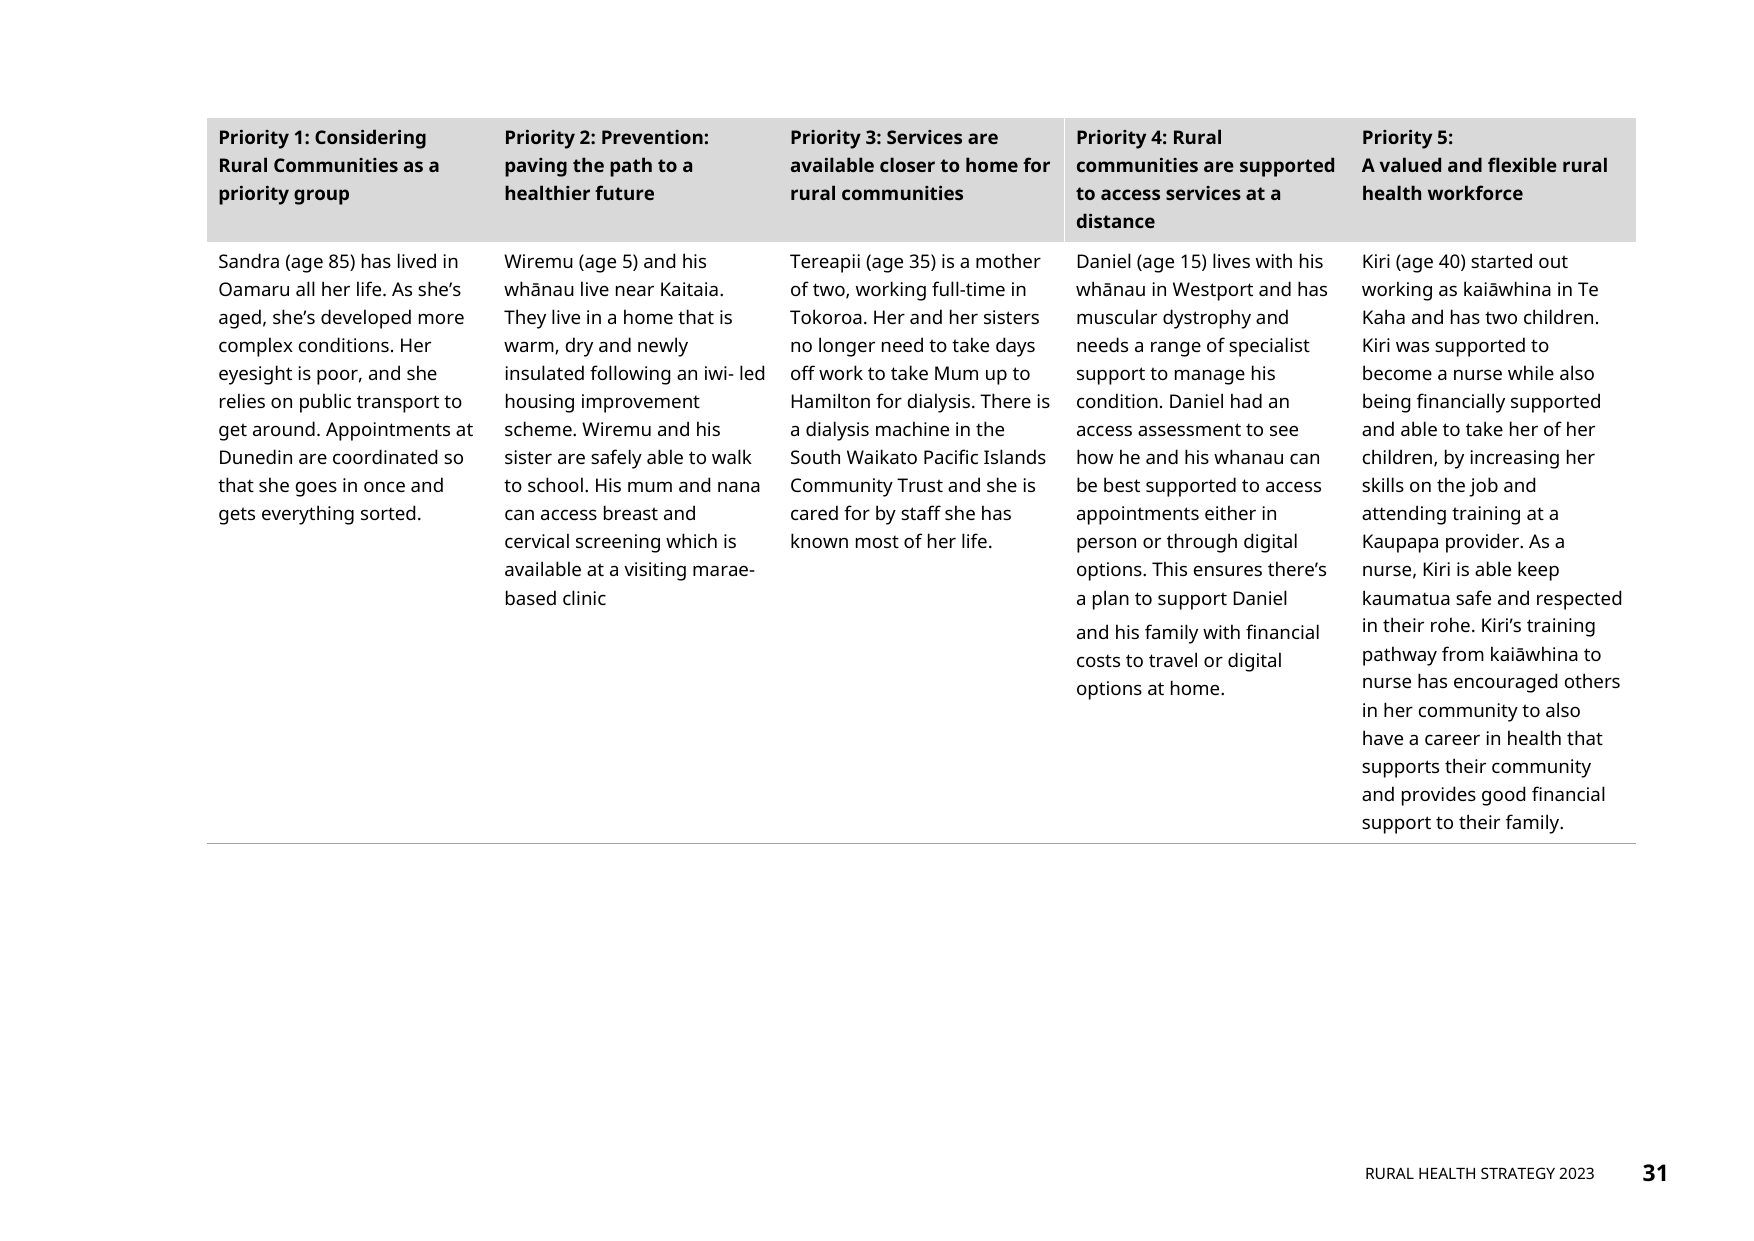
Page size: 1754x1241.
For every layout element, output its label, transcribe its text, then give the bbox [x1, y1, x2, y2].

table_cell Sandra (age 85) has lived in Oamaru all her life. As she’s aged, she’s developed more complex conditions. Her eyesight is poor, and she relies on public transport to get around. Appointments at Dunedin are coordinated so that she goes in once and gets everything sorted. [207, 242, 493, 843]
table_header Priority 4: Rural communities are supported to access services at a distance [1065, 118, 1350, 242]
table_header Priority 2: Prevention: paving the path to a healthier future [493, 118, 779, 242]
table_header Priority 5: A valued and flexible rural health workforce [1350, 118, 1636, 242]
table_cell Wiremu (age 5) and his whānau live near Kaitaia. They live in a home that is warm, dry and newly insulated following an iwi- led housing improvement scheme. Wiremu and his sister are safely able to walk to school. His mum and nana can access breast and cervical screening which is available at a visiting marae- based clinic [493, 242, 779, 843]
table_header Priority 1: Considering Rural Communities as a priority group [207, 118, 493, 242]
table_cell Tereapii (age 35) is a mother of two, working full-time in Tokoroa. Her and her sisters no longer need to take days off work to take Mum up to Hamilton for dialysis. There is a dialysis machine in the South Waikato Pacific Islands Community Trust and she is cared for by staff she has known most of her life. [779, 242, 1064, 843]
table_header Priority 3: Services are available closer to home for rural communities [779, 118, 1064, 242]
table_cell Daniel (age 15) lives with his whānau in Westport and has muscular dystrophy and needs a range of specialist support to manage his condition. Daniel had an access assessment to see how he and his whanau can be best supported to access appointments either in person or through digital options. This ensures there’s a plan to support Daniel and his family with financial costs to travel or digital options at home. [1065, 242, 1350, 843]
table_cell Kiri (age 40) started out working as kaiāwhina in Te Kaha and has two children. Kiri was supported to become a nurse while also being financially supported and able to take her of her children, by increasing her skills on the job and attending training at a Kaupapa provider. As a nurse, Kiri is able keep kaumatua safe and respected in their rohe. Kiri’s training pathway from kaiāwhina to nurse has encouraged others in her community to also have a career in health that supports their community and provides good financial support to their family. [1350, 242, 1636, 843]
